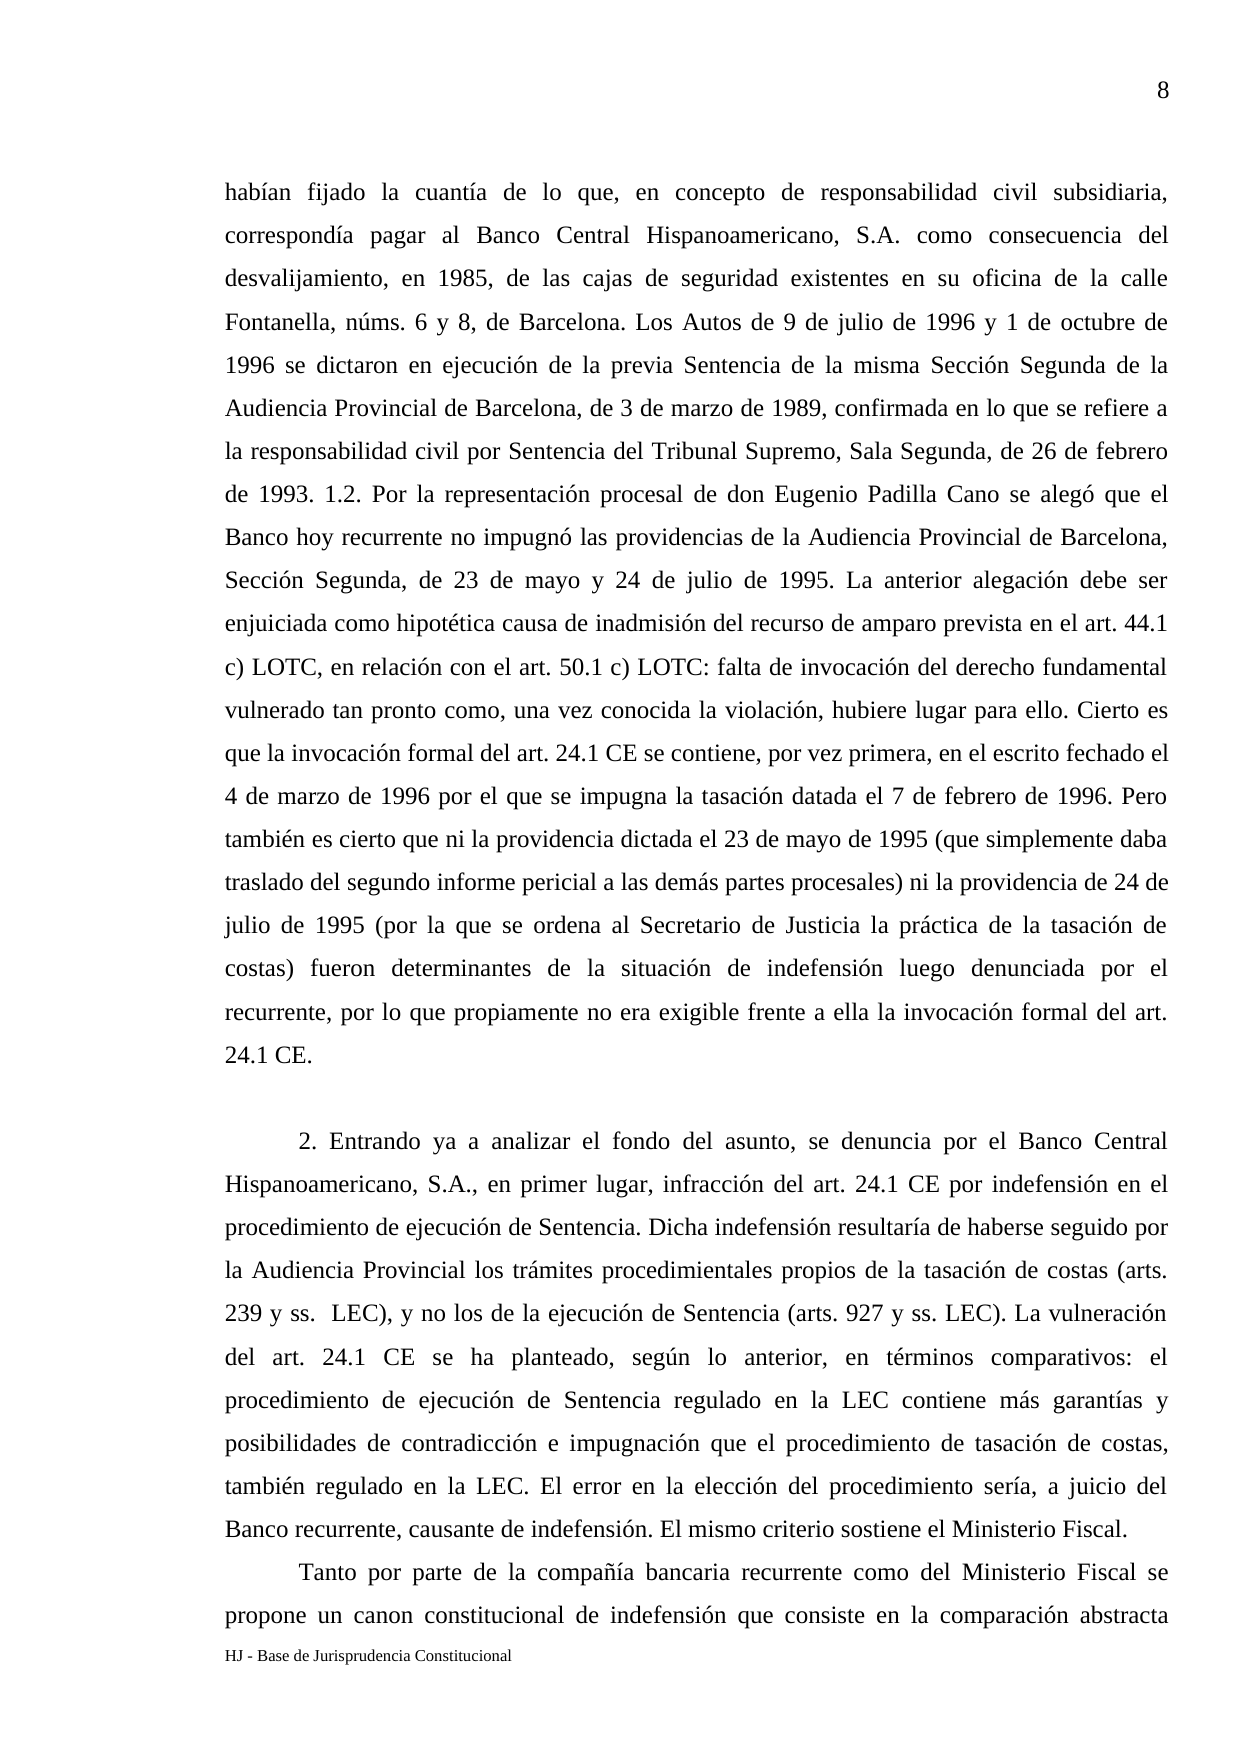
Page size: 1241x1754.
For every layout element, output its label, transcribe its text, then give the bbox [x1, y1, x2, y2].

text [224, 1557, 1169, 1629]
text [224, 177, 1169, 1068]
text 2. Entrando ya a analizar el fondo del asunto, se denuncia por el Banco Central Hispanoamericano, S.A., en primer lugar, infracción del art. 24.1 CE por indefensión en el procedimiento de ejecución de Sentencia. Dicha indefensión resultaría de haberse seguido por la Audiencia Provincial los trámites procedimientales propios de la tasación de costas (arts. 239 y ss. LEC), y no los de la ejecución de Sentencia (arts. 927 y ss. LEC). La vulneración del art. 24.1 CE se ha planteado, según lo anterior, en términos comparativos: el procedimiento de ejecución de Sentencia regulado en la LEC contiene más garantías y posibilidades de contradicción e impugnación que el procedimiento de tasación de costas, también regulado en la LEC. El error en la elección del procedimiento sería, a juicio del Banco recurrente, causante de indefensión. El mismo criterio sostiene el Ministerio Fiscal. [224, 1126, 1169, 1543]
